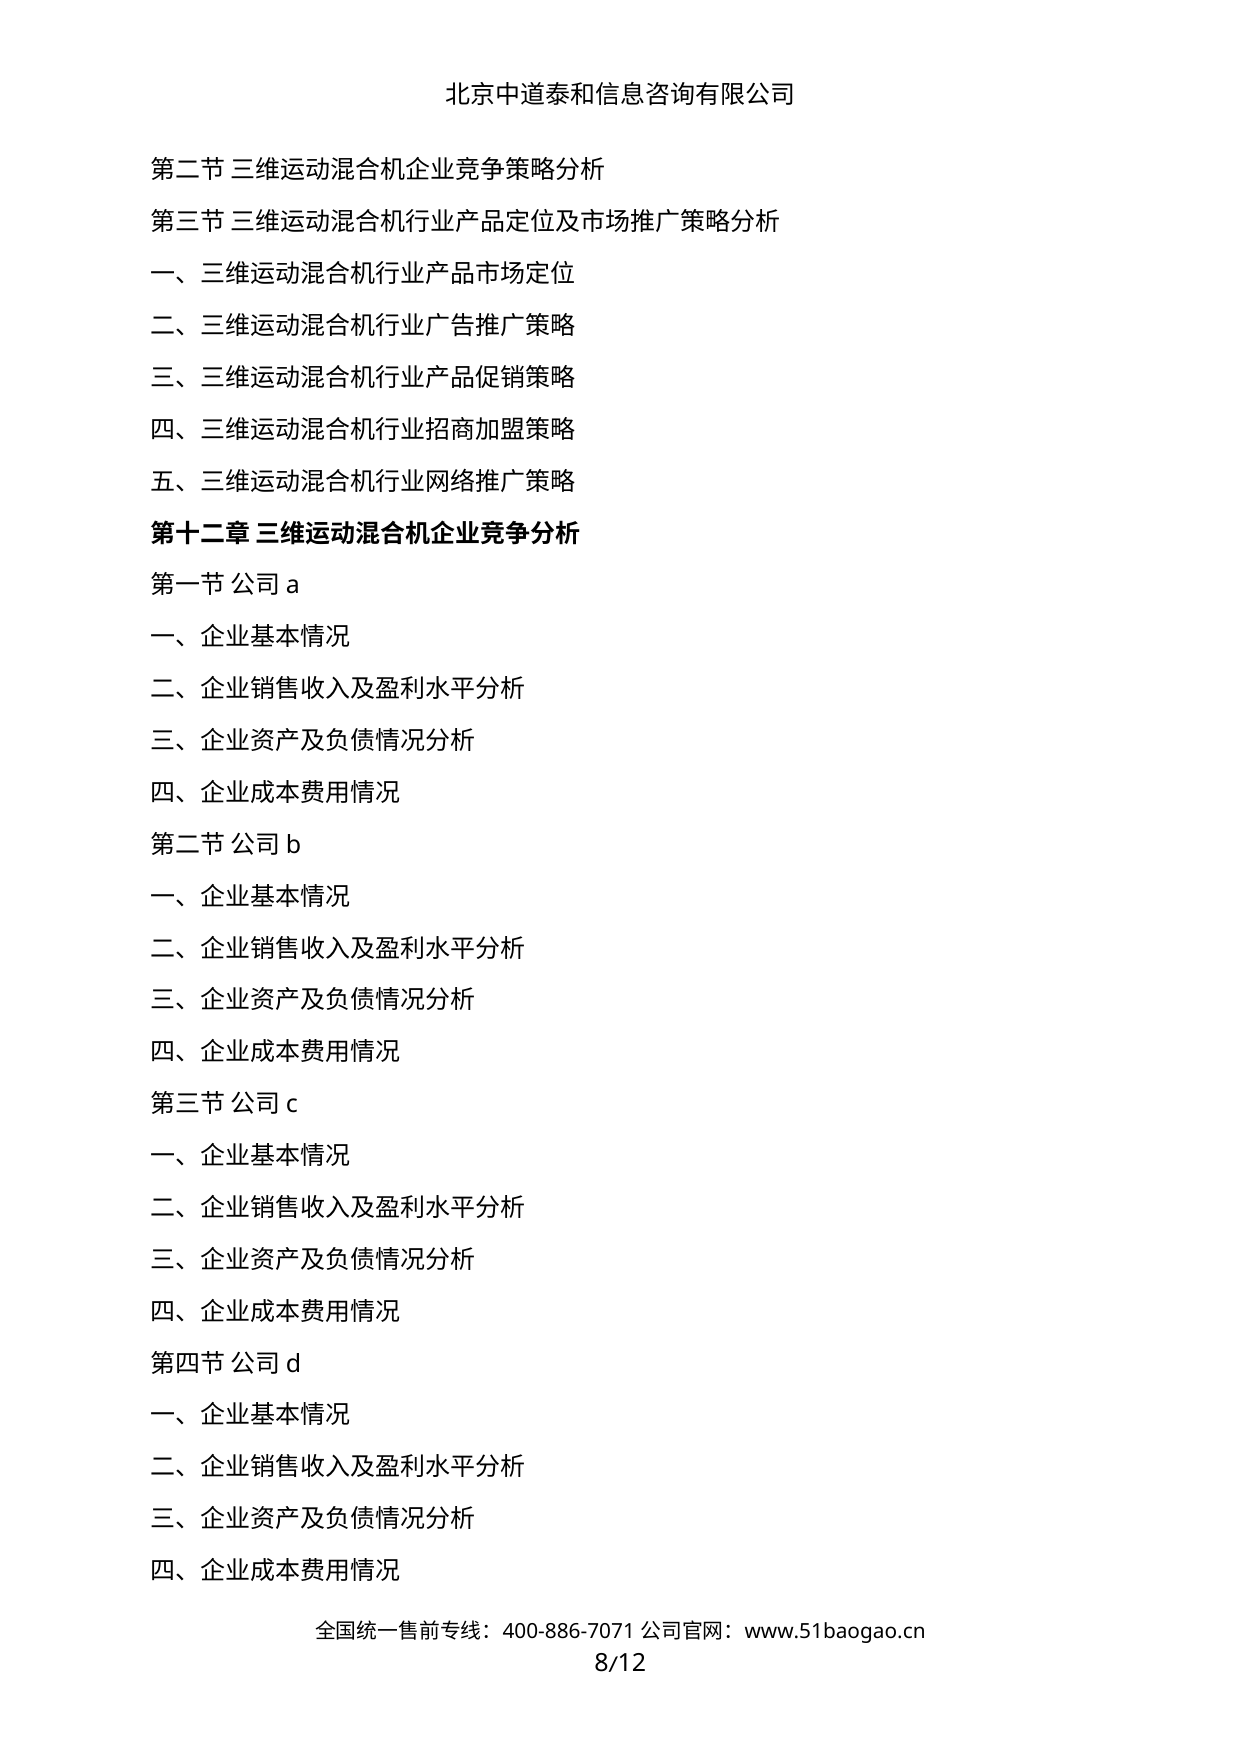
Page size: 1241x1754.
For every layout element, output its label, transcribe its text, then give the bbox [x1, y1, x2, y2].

text 三、企业资产及负债情况分析 [150, 980, 1090, 1016]
text 第二节 公司b [150, 824, 1090, 861]
text 四、企业成本费用情况 [150, 1291, 1090, 1327]
text 四、三维运动混合机行业招商加盟策略 [150, 409, 1090, 446]
text 一、企业基本情况 [150, 1136, 1090, 1172]
text 一、企业基本情况 [150, 876, 1090, 912]
text 三、企业资产及负债情况分析 [150, 721, 1090, 757]
text 二、三维运动混合机行业广告推广策略 [150, 306, 1090, 342]
text 三、企业资产及负债情况分析 [150, 1239, 1090, 1276]
text 二、企业销售收入及盈利水平分析 [150, 1447, 1090, 1483]
text 五、三维运动混合机行业网络推广策略 [150, 461, 1090, 497]
text 第三节 三维运动混合机行业产品定位及市场推广策略分析 [150, 202, 1090, 238]
text 第二节 三维运动混合机企业竞争策略分析 [150, 150, 1090, 186]
text 一、企业基本情况 [150, 617, 1090, 653]
text 一、企业基本情况 [150, 1395, 1090, 1431]
text 二、企业销售收入及盈利水平分析 [150, 1187, 1090, 1224]
text 四、企业成本费用情况 [150, 1032, 1090, 1068]
text 四、企业成本费用情况 [150, 1551, 1090, 1587]
text 第十二章 三维运动混合机企业竞争分析 [150, 513, 1090, 549]
text 第一节 公司a [150, 565, 1090, 601]
text 二、企业销售收入及盈利水平分析 [150, 669, 1090, 705]
text 四、企业成本费用情况 [150, 772, 1090, 809]
text 三、三维运动混合机行业产品促销策略 [150, 357, 1090, 394]
text 三、企业资产及负债情况分析 [150, 1499, 1090, 1535]
text 一、三维运动混合机行业产品市场定位 [150, 254, 1090, 290]
text 第三节 公司c [150, 1084, 1090, 1120]
text 第四节 公司d [150, 1343, 1090, 1379]
text 二、企业销售收入及盈利水平分析 [150, 928, 1090, 964]
